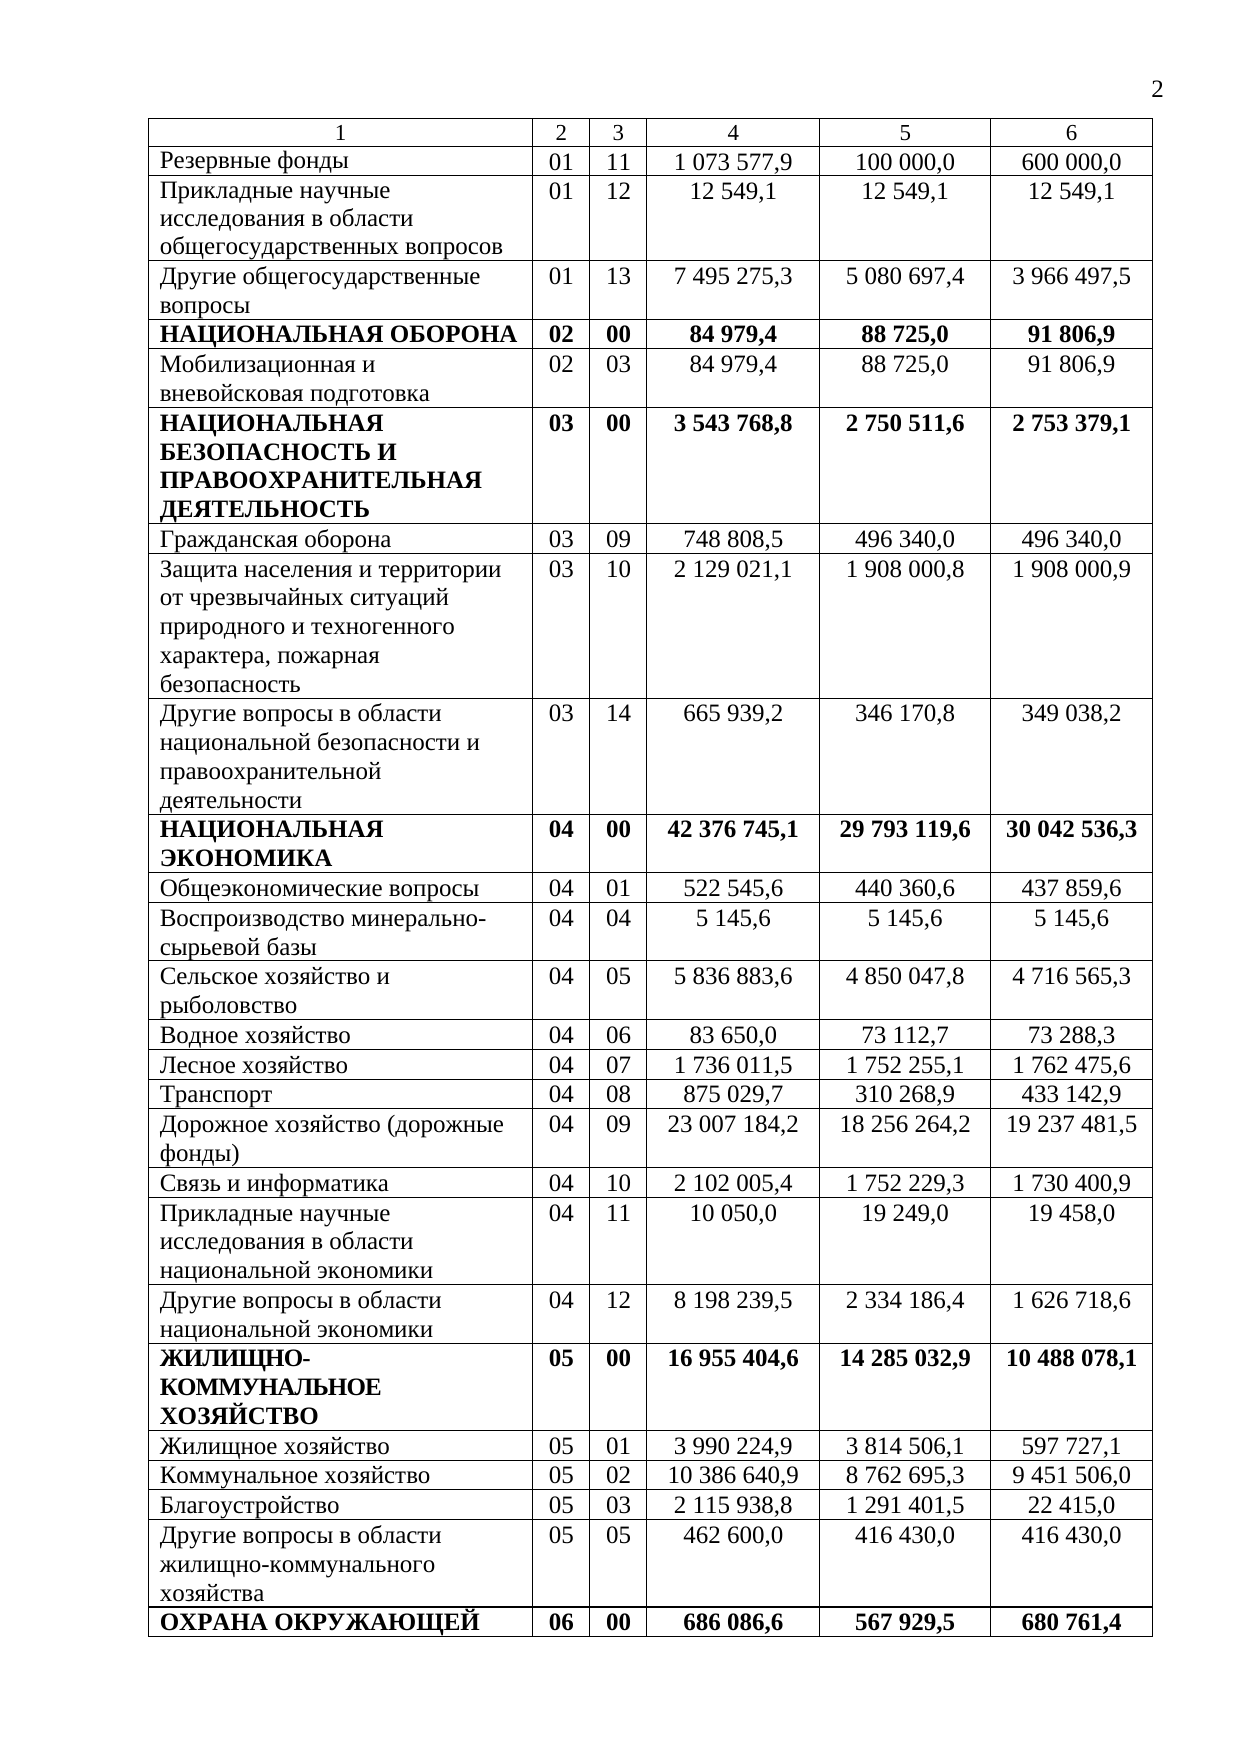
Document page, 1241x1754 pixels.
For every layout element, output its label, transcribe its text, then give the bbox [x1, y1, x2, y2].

table_cell 04 [533, 1109, 589, 1167]
table_cell 5 080 697,4 [820, 261, 990, 318]
table_cell 3 543 768,8 [647, 408, 819, 523]
table_cell 1 736 011,5 [647, 1050, 819, 1078]
table_cell 04 [590, 903, 646, 960]
table_cell 03 [533, 699, 589, 813]
table_cell 440 360,6 [820, 873, 990, 902]
table_cell 8 198 239,5 [647, 1285, 819, 1342]
table_cell 04 [533, 873, 589, 902]
table_cell Сельское хозяйство и рыболовство [149, 961, 532, 1019]
table_cell 14 [590, 699, 646, 813]
table_cell 600 000,0 [991, 147, 1152, 175]
table_cell 05 [533, 1431, 589, 1459]
table_cell 04 [533, 961, 589, 1019]
table_cell 10 050,0 [647, 1198, 819, 1284]
table_cell 00 [590, 408, 646, 523]
table_cell 00 [590, 320, 646, 348]
table_cell 88 725,0 [820, 349, 990, 407]
table_cell 3 966 497,5 [991, 261, 1152, 318]
table_header 5 [820, 119, 990, 146]
table_cell 12 549,1 [820, 176, 990, 260]
table_cell 875 029,7 [647, 1080, 819, 1108]
table_cell 2 129 021,1 [647, 554, 819, 697]
table_cell 05 [533, 1344, 589, 1430]
table_cell 06 [590, 1020, 646, 1049]
table_cell 00 [590, 815, 646, 872]
table_cell 4 850 047,8 [820, 961, 990, 1019]
table_cell ЖИЛИЩНО-КОММУНАЛЬНОЕ ХОЗЯЙСТВО [149, 1344, 532, 1430]
table_cell 416 430,0 [820, 1520, 990, 1606]
table_header 4 [647, 119, 819, 146]
table_cell 2 750 511,6 [820, 408, 990, 523]
table_cell Другие общегосударственные вопросы [149, 261, 532, 318]
table_cell 11 [590, 147, 646, 175]
table_cell 12 549,1 [991, 176, 1152, 260]
table_cell ОХРАНА ОКРУЖАЮЩЕЙ СРЕДЫ [149, 1608, 532, 1636]
table_cell 18 256 264,2 [820, 1109, 990, 1167]
table_cell 3 990 224,9 [647, 1431, 819, 1459]
table_cell 1 908 000,8 [820, 554, 990, 697]
table_cell 100 000,0 [820, 147, 990, 175]
table_cell Другие вопросы в области национальной безопасности и правоохранительной деятельности [149, 699, 532, 813]
table_cell 03 [533, 408, 589, 523]
table_cell 22 415,0 [991, 1490, 1152, 1519]
table_cell 04 [533, 1020, 589, 1049]
table_cell 02 [533, 349, 589, 407]
table_cell 416 430,0 [991, 1520, 1152, 1606]
table_cell 09 [590, 524, 646, 553]
table_cell 1 073 577,9 [647, 147, 819, 175]
table_header 6 [991, 119, 1152, 146]
table_cell 03 [590, 1490, 646, 1519]
table_cell 522 545,6 [647, 873, 819, 902]
table_cell 5 145,6 [647, 903, 819, 960]
table_cell 11 [590, 1198, 646, 1284]
table_cell 12 [590, 176, 646, 260]
table_cell 23 007 184,2 [647, 1109, 819, 1167]
table_cell Другие вопросы в области национальной экономики [149, 1285, 532, 1342]
table_cell 437 859,6 [991, 873, 1152, 902]
table_cell НАЦИОНАЛЬНАЯ БЕЗОПАСНОСТЬ И ПРАВООХРАНИТЕЛЬНАЯ ДЕЯТЕЛЬНОСТЬ [149, 408, 532, 523]
table_cell 04 [533, 1168, 589, 1197]
table_cell 04 [533, 1080, 589, 1108]
table_cell 567 929,5 [820, 1608, 990, 1636]
table_cell Воспроизводство минерально-сырьевой базы [149, 903, 532, 960]
table_cell 462 600,0 [647, 1520, 819, 1606]
table_cell Транспорт [149, 1080, 532, 1108]
table_cell 05 [590, 961, 646, 1019]
table_cell 83 650,0 [647, 1020, 819, 1049]
table_cell 84 979,4 [647, 320, 819, 348]
table_cell 05 [533, 1520, 589, 1606]
table_cell Гражданская оборона [149, 524, 532, 553]
table_cell Мобилизационная и вневойсковая подготовка [149, 349, 532, 407]
table_cell 12 [590, 1285, 646, 1342]
table_cell 03 [590, 349, 646, 407]
table_cell 01 [533, 147, 589, 175]
table_cell 12 549,1 [647, 176, 819, 260]
table_cell 686 086,6 [647, 1608, 819, 1636]
table_cell 10 [590, 1168, 646, 1197]
table_cell Лесное хозяйство [149, 1050, 532, 1078]
table_cell 2 102 005,4 [647, 1168, 819, 1197]
table_cell 73 112,7 [820, 1020, 990, 1049]
table_cell 04 [533, 903, 589, 960]
table_cell 04 [533, 1285, 589, 1342]
table_header 2 [533, 119, 589, 146]
table_cell 30 042 536,3 [991, 815, 1152, 872]
table_cell 4 716 565,3 [991, 961, 1152, 1019]
table_cell Связь и информатика [149, 1168, 532, 1197]
table_cell 03 [533, 524, 589, 553]
table_cell 09 [590, 1109, 646, 1167]
table_header 1 [149, 119, 532, 146]
table_cell 05 [590, 1520, 646, 1606]
table_cell Общеэкономические вопросы [149, 873, 532, 902]
table_cell 00 [590, 1608, 646, 1636]
table_cell 2 753 379,1 [991, 408, 1152, 523]
table_cell Дорожное хозяйство (дорожные фонды) [149, 1109, 532, 1167]
table_cell 01 [590, 1431, 646, 1459]
table_cell 665 939,2 [647, 699, 819, 813]
table_cell 597 727,1 [991, 1431, 1152, 1459]
table_cell Коммунальное хозяйство [149, 1461, 532, 1489]
table_cell 91 806,9 [991, 320, 1152, 348]
table_cell 88 725,0 [820, 320, 990, 348]
table_cell 1 291 401,5 [820, 1490, 990, 1519]
table_cell Жилищное хозяйство [149, 1431, 532, 1459]
table_cell 03 [533, 554, 589, 697]
table_cell Другие вопросы в области жилищно-коммунального хозяйства [149, 1520, 532, 1606]
table_cell Прикладные научные исследования в области национальной экономики [149, 1198, 532, 1284]
table_cell 19 237 481,5 [991, 1109, 1152, 1167]
table_cell 496 340,0 [991, 524, 1152, 553]
table_cell 04 [533, 1198, 589, 1284]
table_cell 02 [590, 1461, 646, 1489]
table_cell НАЦИОНАЛЬНАЯ ОБОРОНА [149, 320, 532, 348]
table_cell 2 334 186,4 [820, 1285, 990, 1342]
table_cell Резервные фонды [149, 147, 532, 175]
table_cell 5 145,6 [991, 903, 1152, 960]
table_cell Благоустройство [149, 1490, 532, 1519]
table_cell Защита населения и территории от чрезвычайных ситуаций природного и техногенного характера, пожарная безопасность [149, 554, 532, 697]
table_cell 1 908 000,9 [991, 554, 1152, 697]
table_cell 84 979,4 [647, 349, 819, 407]
table_cell 91 806,9 [991, 349, 1152, 407]
table_cell 3 814 506,1 [820, 1431, 990, 1459]
table_cell НАЦИОНАЛЬНАЯ ЭКОНОМИКА [149, 815, 532, 872]
table_cell 29 793 119,6 [820, 815, 990, 872]
table_cell 9 451 506,0 [991, 1461, 1152, 1489]
table_cell 01 [590, 873, 646, 902]
table_cell 01 [533, 261, 589, 318]
table_cell 310 268,9 [820, 1080, 990, 1108]
table_cell 1 752 255,1 [820, 1050, 990, 1078]
table_cell 5 836 883,6 [647, 961, 819, 1019]
table_cell 04 [533, 1050, 589, 1078]
table_cell 433 142,9 [991, 1080, 1152, 1108]
table_cell 5 145,6 [820, 903, 990, 960]
table_cell Прикладные научные исследования в области общегосударственных вопросов [149, 176, 532, 260]
table_cell 2 115 938,8 [647, 1490, 819, 1519]
table_cell 10 386 640,9 [647, 1461, 819, 1489]
table_cell Водное хозяйство [149, 1020, 532, 1049]
table_header 3 [590, 119, 646, 146]
table_cell 349 038,2 [991, 699, 1152, 813]
table_cell 08 [590, 1080, 646, 1108]
table_cell 1 762 475,6 [991, 1050, 1152, 1078]
table_cell 748 808,5 [647, 524, 819, 553]
table_cell 496 340,0 [820, 524, 990, 553]
table_cell 16 955 404,6 [647, 1344, 819, 1430]
table_cell 8 762 695,3 [820, 1461, 990, 1489]
table_cell 13 [590, 261, 646, 318]
table_cell 06 [533, 1608, 589, 1636]
table_cell 1 752 229,3 [820, 1168, 990, 1197]
table_cell 680 761,4 [991, 1608, 1152, 1636]
table_cell 01 [533, 176, 589, 260]
table_cell 19 249,0 [820, 1198, 990, 1284]
table_cell 02 [533, 320, 589, 348]
table_cell 346 170,8 [820, 699, 990, 813]
table_cell 1 626 718,6 [991, 1285, 1152, 1342]
table_cell 14 285 032,9 [820, 1344, 990, 1430]
table_cell 10 488 078,1 [991, 1344, 1152, 1430]
table_cell 7 495 275,3 [647, 261, 819, 318]
table_cell 1 730 400,9 [991, 1168, 1152, 1197]
table_cell 42 376 745,1 [647, 815, 819, 872]
table_cell 73 288,3 [991, 1020, 1152, 1049]
table_cell 19 458,0 [991, 1198, 1152, 1284]
table_cell 10 [590, 554, 646, 697]
table_cell 07 [590, 1050, 646, 1078]
table_cell 05 [533, 1461, 589, 1489]
table_cell 04 [533, 815, 589, 872]
table_cell 00 [590, 1344, 646, 1430]
table_cell 05 [533, 1490, 589, 1519]
